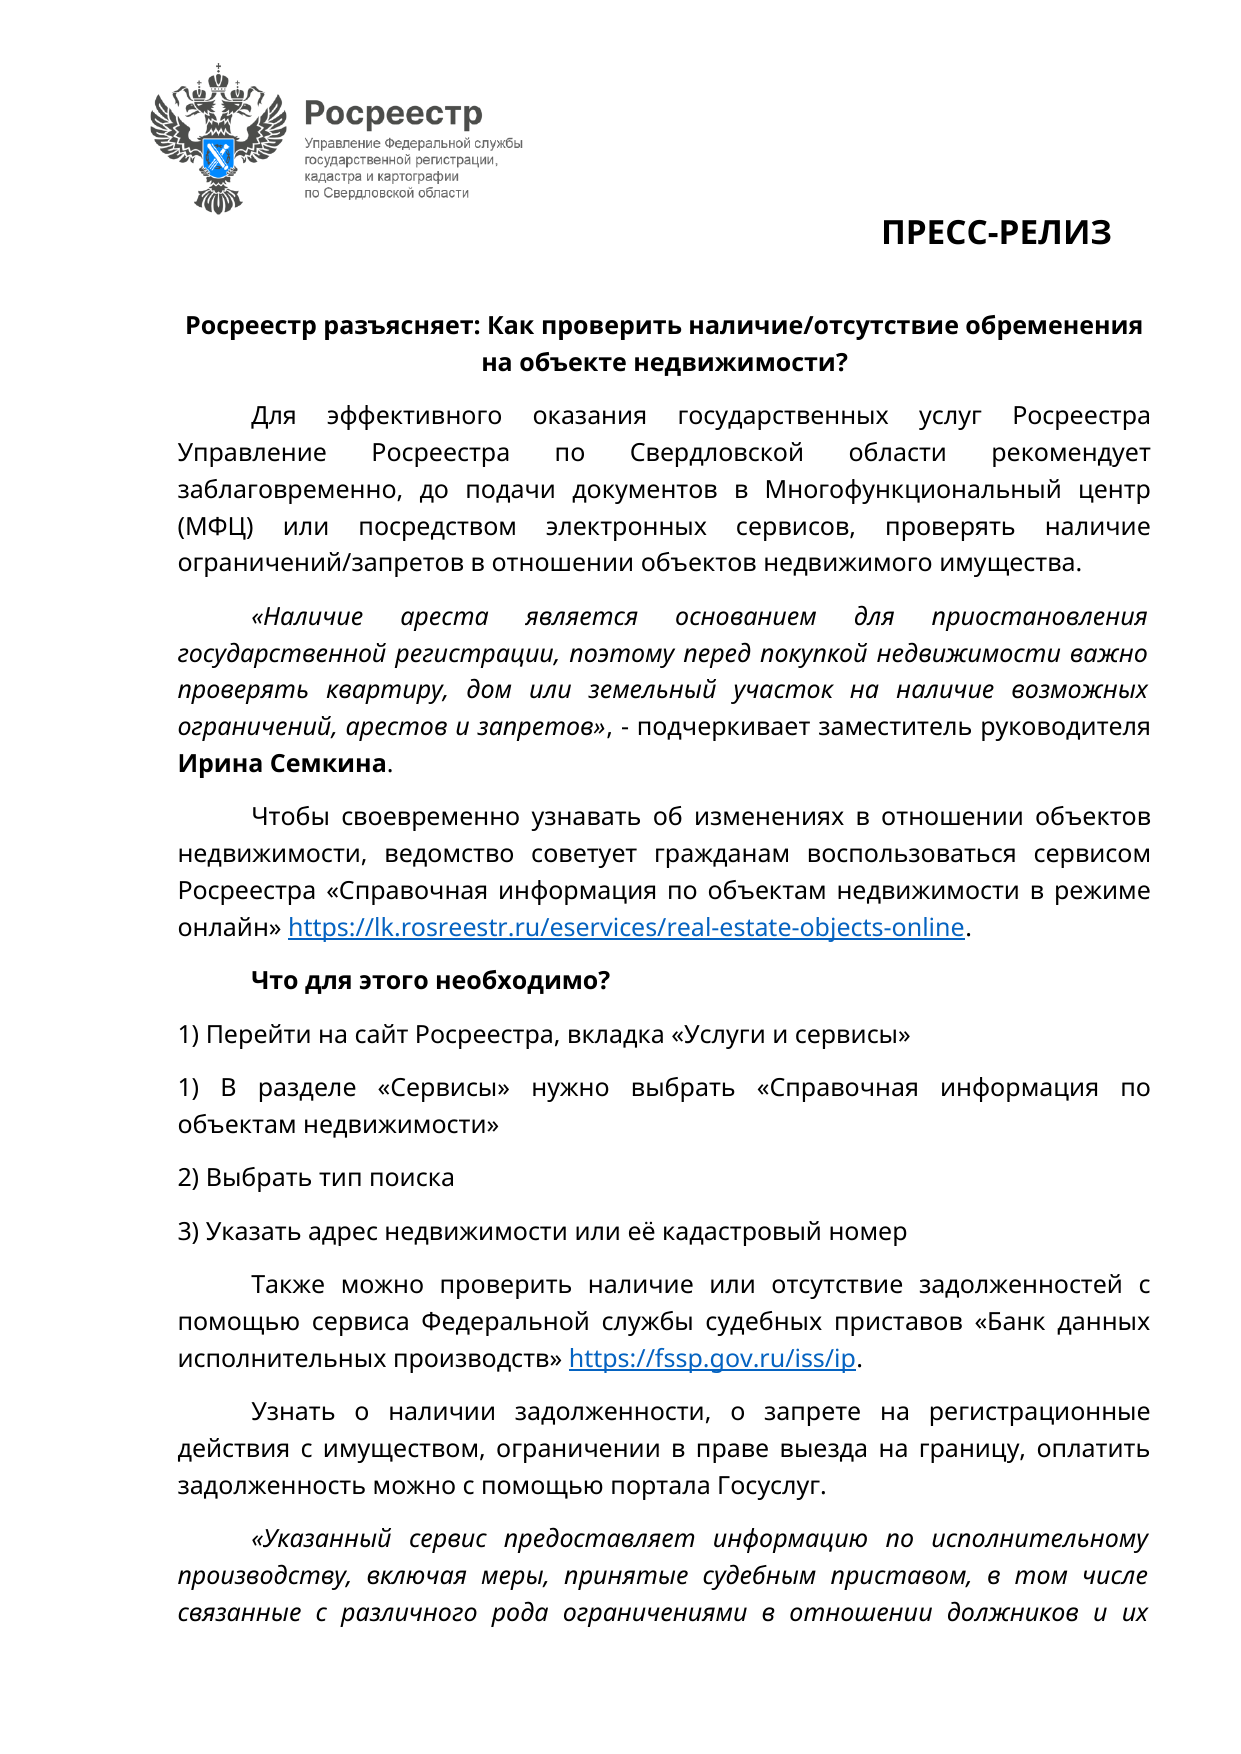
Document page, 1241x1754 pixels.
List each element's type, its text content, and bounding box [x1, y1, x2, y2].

text 3) Указать адрес недвижимости или её кадастровый номер [177, 1213, 1152, 1247]
text Для эффективного оказания государственных услуг Росреестра Управление Росреестра по Свердловской области рекомендует заблаговременно, до подачи документов в Многофункциональный центр (МФЦ) или посредством электронных сервисов, проверять наличие ограничений/запретов в отношении объектов недвижимого имущества. [177, 398, 1152, 579]
text Узнать о наличии задолженности, о запрете на регистрационные действия с имуществом, ограничении в праве выезда на границу, оплатить задолженность можно с помощью портала Госуслуг. [177, 1394, 1152, 1501]
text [177, 1521, 1152, 1628]
text 1) Перейти на сайт Росреестра, вкладка «Услуги и сервисы» [177, 1016, 1152, 1050]
picture [150, 63, 593, 225]
text Также можно проверить наличие или отсутствие задолженностей с помощью сервиса Федеральной службы судебных приставов «Банк данных исполнительных производств» https://fssp.gov.ru/iss/ip. [177, 1267, 1152, 1374]
text 2) Выбрать тип поиска [177, 1160, 1152, 1194]
text «Наличие ареста является основанием для приостановления государственной регистрации, поэтому перед покупкой недвижимости важно проверять квартиру, дом или земельный участок на наличие возможных ограничений, арестов и запретов», - подчеркивает заместитель руководителя Ирина Семкина. [177, 598, 1152, 780]
text Росреестр разъясняет: Как проверить наличие/отсутствие обременения на объекте недвижимости? [177, 308, 1152, 379]
text Чтобы своевременно узнавать об изменениях в отношении объектов недвижимости, ведомство советует гражданам воспользоваться сервисом Росреестра «Справочная информация по объектам недвижимости в режиме онлайн» https://lk.rosreestr.ru/eservices/real-estate-objects-online. [177, 799, 1152, 943]
text Что для этого необходимо? [177, 963, 1152, 997]
text 1) В разделе «Сервисы» нужно выбрать «Справочная информация по объектам недвижимости» [177, 1070, 1152, 1141]
text ПРЕСС-РЕЛИЗ [767, 209, 1152, 254]
